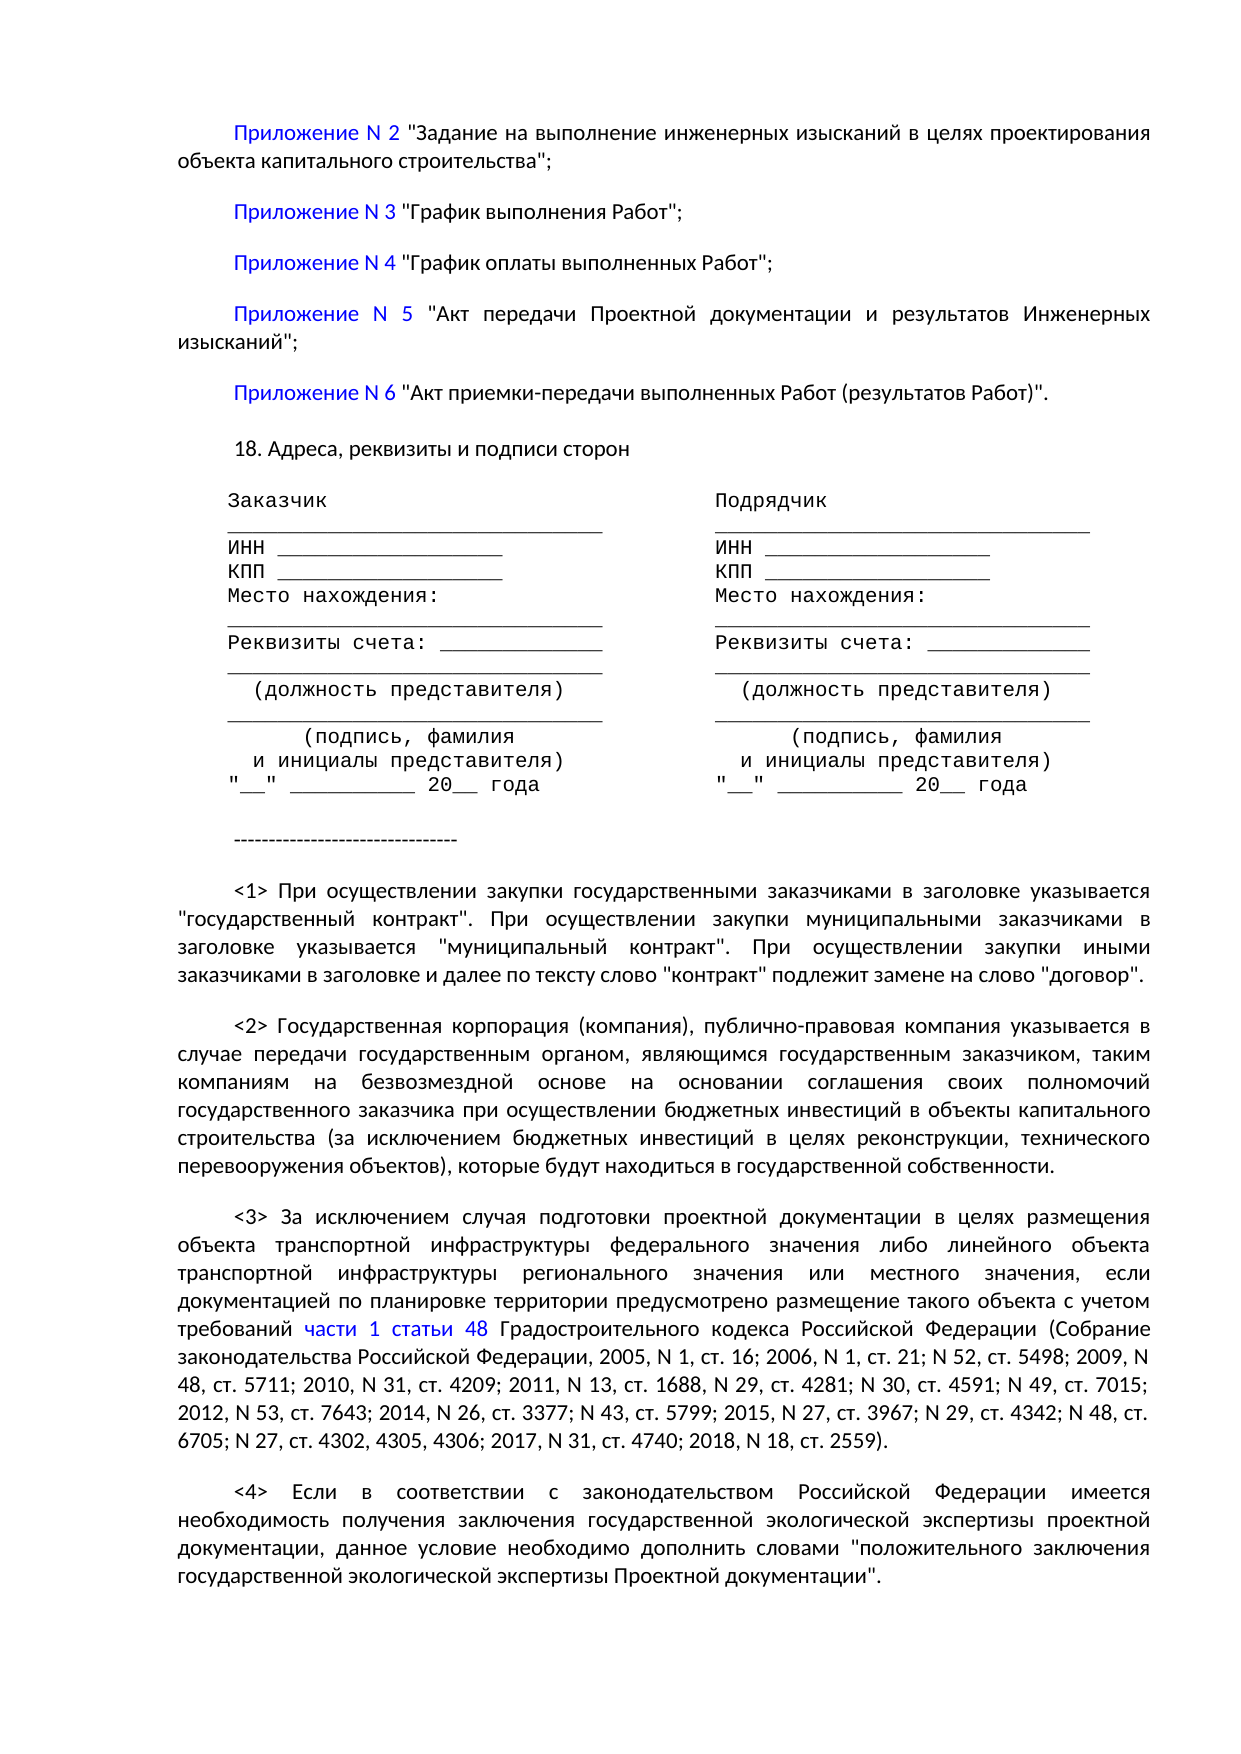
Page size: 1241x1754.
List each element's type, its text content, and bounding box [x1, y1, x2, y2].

text (подпись, фамилия (подпись, фамилия [177, 726, 1152, 750]
text ______________________________ ______________________________ [177, 703, 1152, 726]
text Приложение N 4 "График оплаты выполненных Работ"; [177, 248, 1152, 276]
text ______________________________ ______________________________ [177, 514, 1152, 537]
text ______________________________ ______________________________ [177, 656, 1152, 679]
text Приложение N 6 "Акт приемки-передачи выполненных Работ (результатов Работ)". [177, 378, 1152, 406]
text КПП __________________ КПП __________________ [177, 561, 1152, 584]
text Приложение N 3 "График выполнения Работ"; [177, 197, 1152, 225]
text ______________________________ ______________________________ [177, 608, 1152, 632]
text "__" __________ 20__ года "__" __________ 20__ года [177, 774, 1152, 797]
text <3> За исключением случая подготовки проектной документации в целях размещения объекта транспортной инфраструктуры федерального значения либо линейного объекта транспортной инфраструктуры регионального значения или местного значения, если документацией по планировке территории предусмотрено размещение такого объекта с учетом требований части 1 статьи 48 Градостроительного кодекса Российской Федерации (Собрание законодательства Российской Федерации, 2005, N 1, ст. 16; 2006, N 1, ст. 21; N 52, ст. 5498; 2009, N 48, ст. 5711; 2010, N 31, ст. 4209; 2011, N 13, ст. 1688, N 29, ст. 4281; N 30, ст. 4591; N 49, ст. 7015; 2012, N 53, ст. 7643; 2014, N 26, ст. 3377; N 43, ст. 5799; 2015, N 27, ст. 3967; N 29, ст. 4342; N 48, ст. 6705; N 27, ст. 4302, 4305, 4306; 2017, N 31, ст. 4740; 2018, N 18, ст. 2559). [177, 1202, 1152, 1454]
text Место нахождения: Место нахождения: [177, 584, 1152, 608]
text Приложение N 5 "Акт передачи Проектной документации и результатов Инженерных изысканий"; [177, 299, 1152, 355]
text -------------------------------- [177, 825, 1152, 853]
text (должность представителя) (должность представителя) [177, 679, 1152, 703]
text Заказчик Подрядчик [177, 490, 1152, 514]
text ИНН __________________ ИНН __________________ [177, 537, 1152, 561]
text Реквизиты счета: _____________ Реквизиты счета: _____________ [177, 632, 1152, 656]
text и инициалы представителя) и инициалы представителя) [177, 750, 1152, 774]
text 18. Адреса, реквизиты и подписи сторон [177, 434, 1152, 462]
text Приложение N 2 "Задание на выполнение инженерных изысканий в целях проектирования объекта капитального строительства"; [177, 118, 1152, 174]
text <4> Если в соответствии с законодательством Российской Федерации имеется необходимость получения заключения государственной экологической экспертизы проектной документации, данное условие необходимо дополнить словами "положительного заключения государственной экологической экспертизы Проектной документации". [177, 1477, 1152, 1589]
text <2> Государственная корпорация (компания), публично-правовая компания указывается в случае передачи государственным органом, являющимся государственным заказчиком, таким компаниям на безвозмездной основе на основании соглашения своих полномочий государственного заказчика при осуществлении бюджетных инвестиций в объекты капитального строительства (за исключением бюджетных инвестиций в целях реконструкции, технического перевооружения объектов), которые будут находиться в государственной собственности. [177, 1011, 1152, 1179]
text <1> При осуществлении закупки государственными заказчиками в заголовке указывается "государственный контракт". При осуществлении закупки муниципальными заказчиками в заголовке указывается "муниципальный контракт". При осуществлении закупки иными заказчиками в заголовке и далее по тексту слово "контракт" подлежит замене на слово "договор". [177, 876, 1152, 988]
